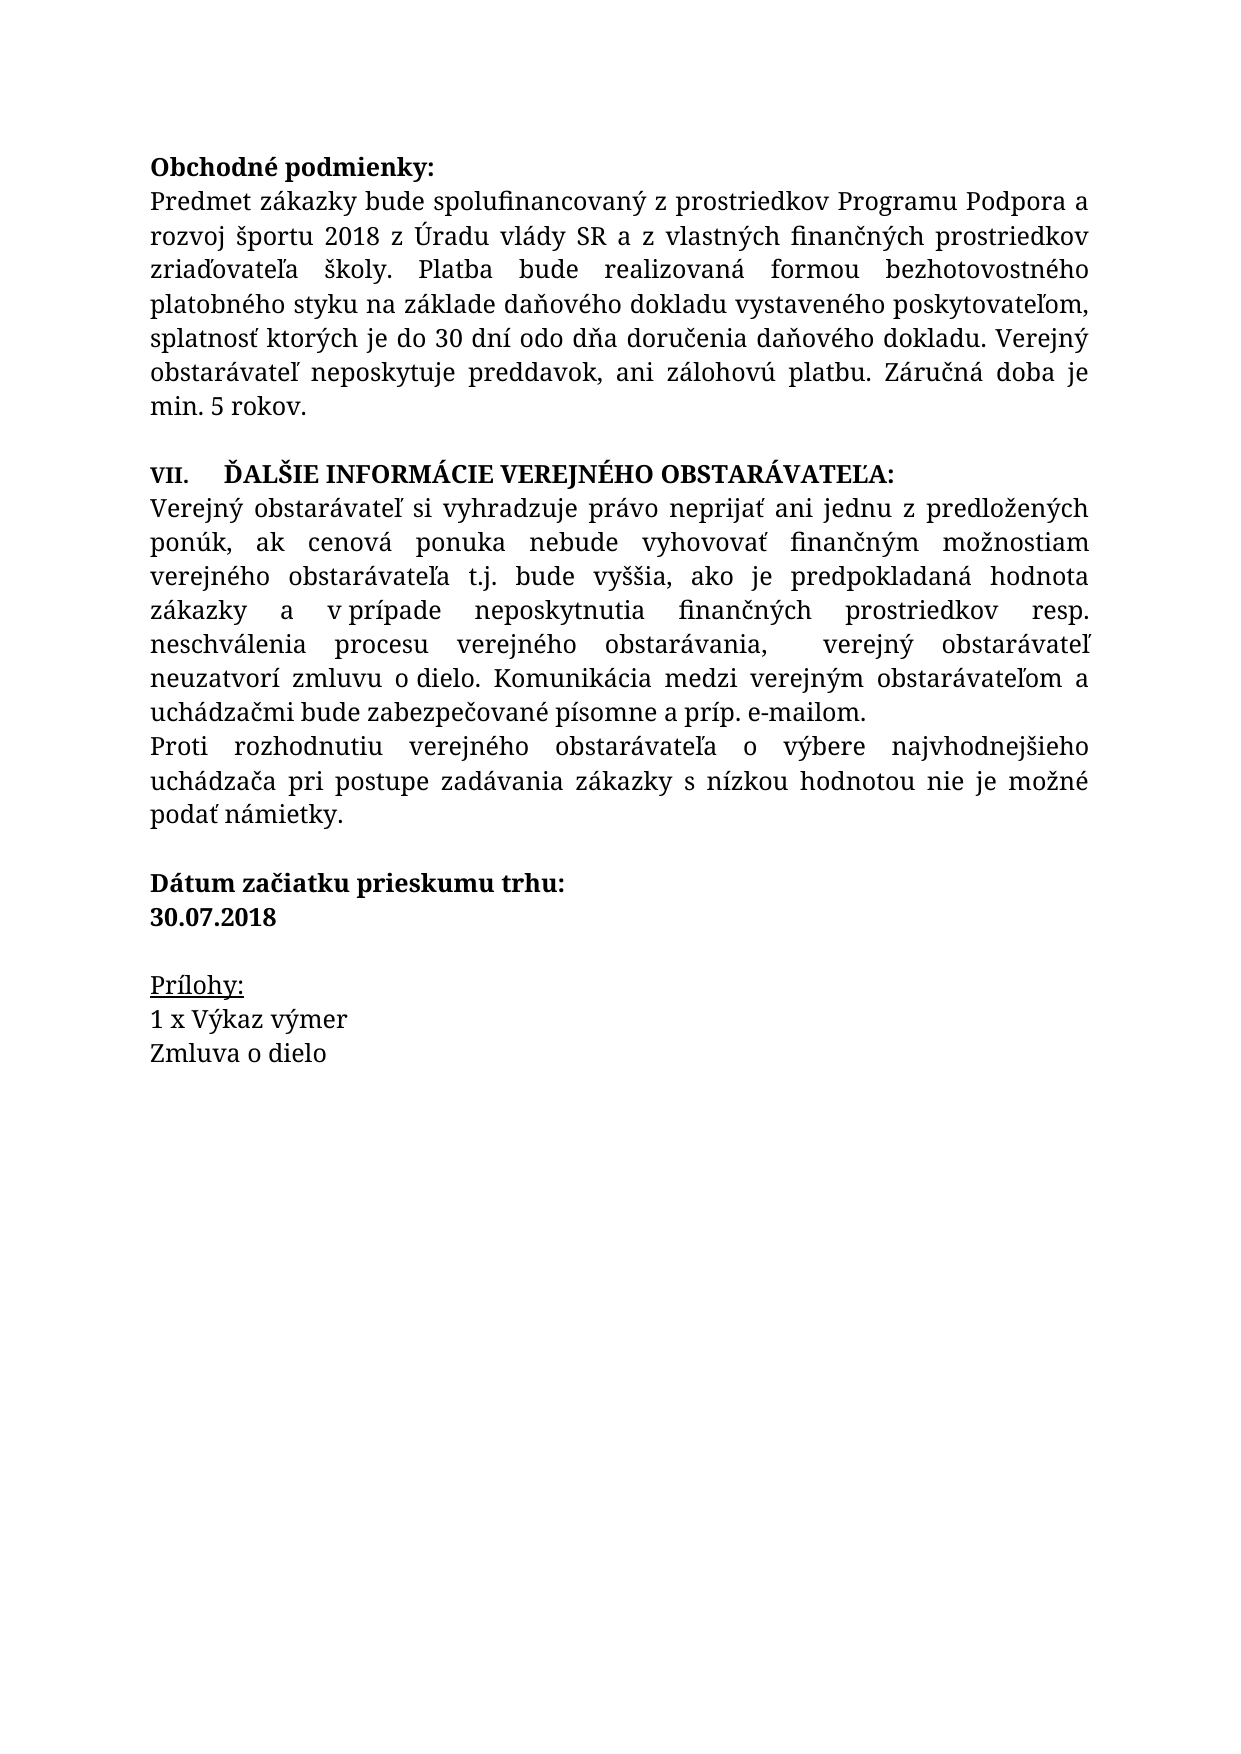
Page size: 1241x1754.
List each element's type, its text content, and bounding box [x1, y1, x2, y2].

text Prílohy: [150, 967, 1090, 1002]
text Proti rozhodnutiu verejného obstarávateľa o výbere najvhodnejšieho uchádzača pri postupe zadávania zákazky s nízkou hodnotou nie je možné podať námietky. [150, 729, 1090, 831]
text Zmluva o dielo [150, 1036, 1090, 1070]
text Verejný obstarávateľ si vyhradzuje právo neprijať ani jednu z predložených ponúk, ak cenová ponuka nebude vyhovovať finančným možnostiam verejného obstarávateľa t.j. bude vyššia, ako je predpokladaná hodnota zákazky a v prípade neposkytnutia finančných prostriedkov resp. neschválenia procesu verejného obstarávania, verejný obstarávateľ neuzatvorí zmluvu o dielo. Komunikácia medzi verejným obstarávateľom a uchádzačmi bude zabezpečované písomne a príp. e-mailom. [150, 491, 1090, 729]
text Dátum začiatku prieskumu trhu: [150, 865, 1090, 899]
text Predmet zákazky bude spolufinancovaný z prostriedkov Programu Podpora a rozvoj športu 2018 z Úradu vlády SR a z vlastných finančných prostriedkov zriaďovateľa školy. Platba bude realizovaná formou bezhotovostného platobného styku na základe daňového dokladu vystaveného poskytovateľom, splatnosť ktorých je do 30 dní odo dňa doručenia daňového dokladu. Verejný obstarávateľ neposkytuje preddavok, ani zálohovú platbu. Záručná doba je min. 5 rokov. [150, 184, 1090, 422]
text 1 x Výkaz výmer [150, 1002, 1090, 1036]
text 30.07.2018 [150, 899, 1090, 933]
text Obchodné podmienky: [150, 150, 1090, 184]
list ĎALŠIE INFORMÁCIE VEREJNÉHO OBSTARÁVATEĽA: [150, 457, 1090, 491]
